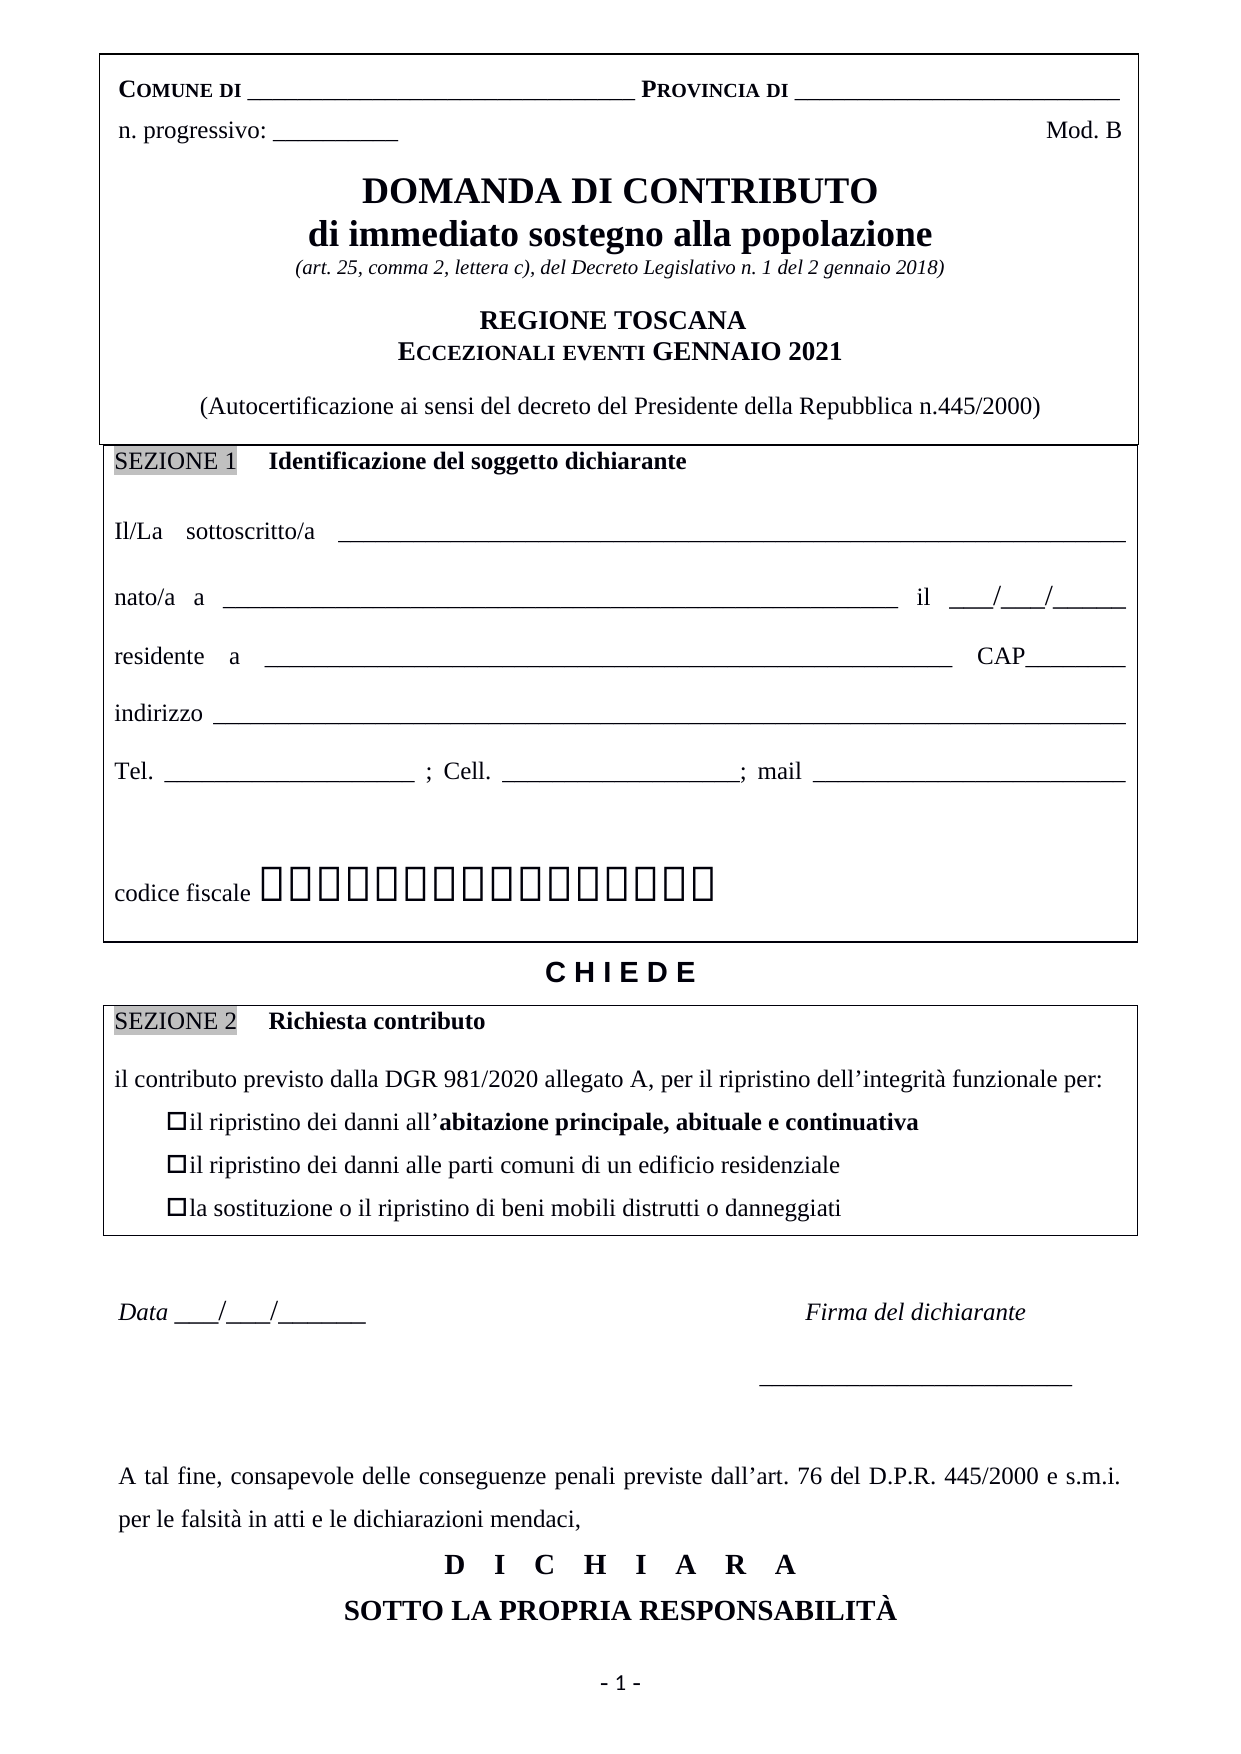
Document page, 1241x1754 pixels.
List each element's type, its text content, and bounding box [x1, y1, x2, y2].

text DOMANDA DI CONTRIBUTO [118, 169, 1122, 212]
text _________________________ [118, 1361, 1122, 1389]
text A tal fine, consapevole delle conseguenze penali previste dall’art. 76 del D.P.R. 445/2000 e s.m.i. per le falsità in atti e le dichiarazioni mendaci, [118, 1461, 1122, 1533]
text Eccezionali eventi GENNAIO 2021 [118, 335, 1122, 366]
text DICHIARA [118, 1547, 1122, 1581]
text (Autocertificazione ai sensi del decreto del Presidente della Repubblica n.445/2000) [118, 391, 1122, 420]
table_header SEZIONE 2 Richiesta contributo il contributo previsto dalla DGR 981/2020 allegato A, per il ripristino dell’integrità funzionale per: il ripristino dei danni all’abitazione principale, abituale e continuativa il ripristino dei danni alle parti comuni di un edificio residenziale la sostituzione o il ripristino di beni mobili distrutti o danneggiati [104, 1006, 1137, 1235]
text Data ___/___/______ Firma del dichiarante [118, 1293, 1122, 1327]
text SOTTO LA PROPRIA RESPONSABILITà [118, 1593, 1122, 1627]
table_header SEZIONE 1 Identificazione del soggetto dichiarante Il/La sottoscritto/a _______________________________________________________________ nato/a a ______________________________________________________ il ___/___/_____ residente a _______________________________________________________ CAP________ indirizzo _________________________________________________________________________ Tel. ____________________ ; Cell. ___________________; mail _________________________ codice fiscale  [104, 446, 1137, 941]
text REGIONE TOSCANA [118, 304, 1107, 335]
text (art. 25, comma 2, lettera c), del Decreto Legislativo n. 1 del 2 gennaio 2018) [118, 255, 1122, 279]
text di immediato sostegno alla popolazione [118, 212, 1122, 255]
text C H I E D E [118, 955, 1122, 988]
